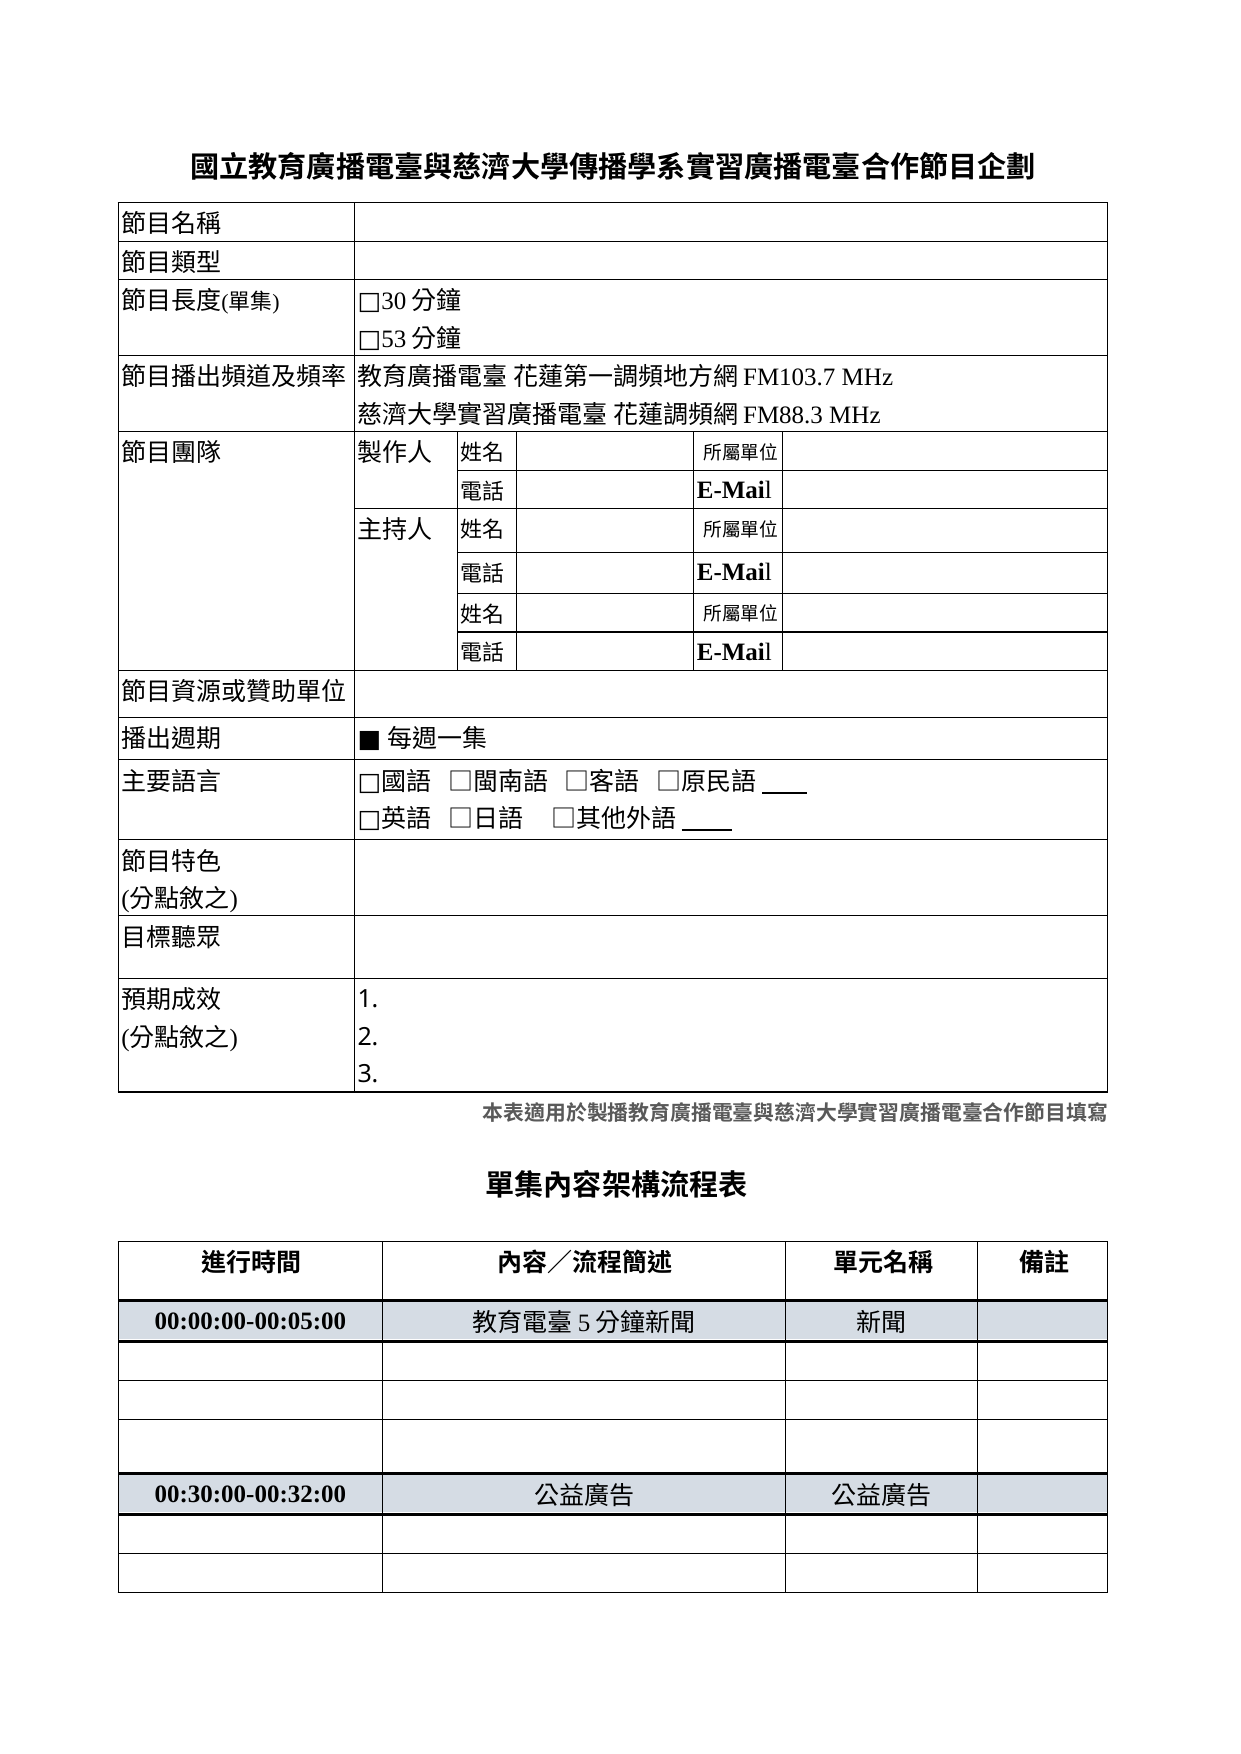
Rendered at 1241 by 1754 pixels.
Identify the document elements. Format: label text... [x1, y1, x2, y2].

table_cell [355, 916, 1107, 978]
table_header 進行時間 [119, 1242, 382, 1299]
table_cell [978, 1343, 1107, 1380]
table_cell [119, 1554, 382, 1592]
table_cell [978, 1302, 1107, 1339]
table_cell [786, 1343, 977, 1380]
table_cell [786, 1420, 977, 1472]
table_cell [383, 1554, 785, 1592]
table_cell 節目類型 [119, 242, 354, 279]
table_cell [517, 471, 693, 508]
table_cell [783, 471, 1107, 508]
table_cell □國語 □閩南語 □客語 □原民語 □英語 □日語 □其他外語 [355, 760, 1107, 839]
table_cell [383, 1516, 785, 1553]
table_header 節目名稱 [119, 203, 354, 241]
table_cell [978, 1420, 1107, 1472]
table_cell 電話 [458, 553, 516, 593]
table_cell [786, 1554, 977, 1592]
table_cell 新聞 [786, 1302, 977, 1339]
table_cell [119, 1420, 382, 1472]
table_cell 1. 2. 3. [355, 979, 1107, 1091]
table_cell 所屬單位 [694, 509, 782, 552]
table_cell [517, 594, 693, 631]
table_cell 所屬單位 [694, 594, 782, 631]
table_cell 節目特色 (分點敘之) [119, 840, 354, 915]
table_cell 節目長度(單集) [119, 280, 354, 355]
table_cell 教育廣播電臺 花蓮第一調頻地方網FM103.7 MHz 慈濟大學實習廣播電臺 花蓮調頻網FM88.3 MHz [355, 356, 1107, 431]
table_cell [783, 432, 1107, 470]
text 國立教育廣播電臺與慈濟大學傳播學系實習廣播電臺合作節目企劃 [118, 127, 1107, 202]
table_cell [119, 1516, 382, 1553]
table_cell 姓名 [458, 594, 516, 631]
table_cell 00:00:00-00:05:00 [119, 1302, 382, 1339]
table_cell 目標聽眾 [119, 916, 354, 978]
table_header 單元名稱 [786, 1242, 977, 1299]
table_cell 播出週期 [119, 718, 354, 759]
table_cell [978, 1381, 1107, 1419]
table_cell [355, 671, 1107, 717]
table_cell 節目團隊 [119, 432, 354, 670]
table_cell [786, 1381, 977, 1419]
table_cell 公益廣告 [786, 1475, 977, 1512]
table_cell 電話 [458, 471, 516, 508]
table_cell [978, 1554, 1107, 1592]
table_cell 節目播出頻道及頻率 [119, 356, 354, 431]
table_cell E-Mail [694, 633, 782, 670]
table_cell [517, 432, 693, 470]
table_cell 主持人 [355, 509, 457, 670]
table_cell 公益廣告 [383, 1475, 785, 1512]
table_cell [517, 633, 693, 670]
table_cell [517, 509, 693, 552]
table_cell [355, 242, 1107, 279]
table_cell [517, 553, 693, 593]
table_cell E-Mail [694, 471, 782, 508]
table_cell 節目資源或贊助單位 [119, 671, 354, 717]
table_cell [119, 1343, 382, 1380]
table_cell 主要語言 [119, 760, 354, 839]
table_cell E-Mail [694, 553, 782, 593]
table_cell 預期成效 (分點敘之) [119, 979, 354, 1091]
table_header 內容／流程簡述 [383, 1242, 785, 1299]
table_cell [783, 509, 1107, 552]
table_cell 製作人 [355, 432, 457, 508]
table_cell ■ 每週一集 [355, 718, 1107, 759]
table_cell 姓名 [458, 509, 516, 552]
table_cell 姓名 [458, 432, 516, 470]
table_header [355, 203, 1107, 241]
table_cell 教育電臺5分鐘新聞 [383, 1302, 785, 1339]
table_cell [355, 840, 1107, 915]
table_cell [383, 1381, 785, 1419]
table_cell [978, 1475, 1107, 1512]
table_cell 00:30:00-00:32:00 [119, 1475, 382, 1512]
table_cell [119, 1381, 382, 1419]
table_cell 所屬單位 [694, 432, 782, 470]
table_cell □30分鐘 □53分鐘 [355, 280, 1107, 355]
table_cell [383, 1420, 785, 1472]
table_cell [786, 1516, 977, 1553]
table_cell [383, 1343, 785, 1380]
table_cell 電話 [458, 633, 516, 670]
text 本表適用於製播教育廣播電臺與慈濟大學實習廣播電臺合作節目填寫 [118, 1093, 1107, 1130]
table_cell [978, 1516, 1107, 1553]
table_header 備註 [978, 1242, 1107, 1299]
table_cell [783, 594, 1107, 631]
text 單集內容架構流程表 [118, 1145, 1107, 1220]
table_cell [783, 633, 1107, 670]
table_cell [783, 553, 1107, 593]
